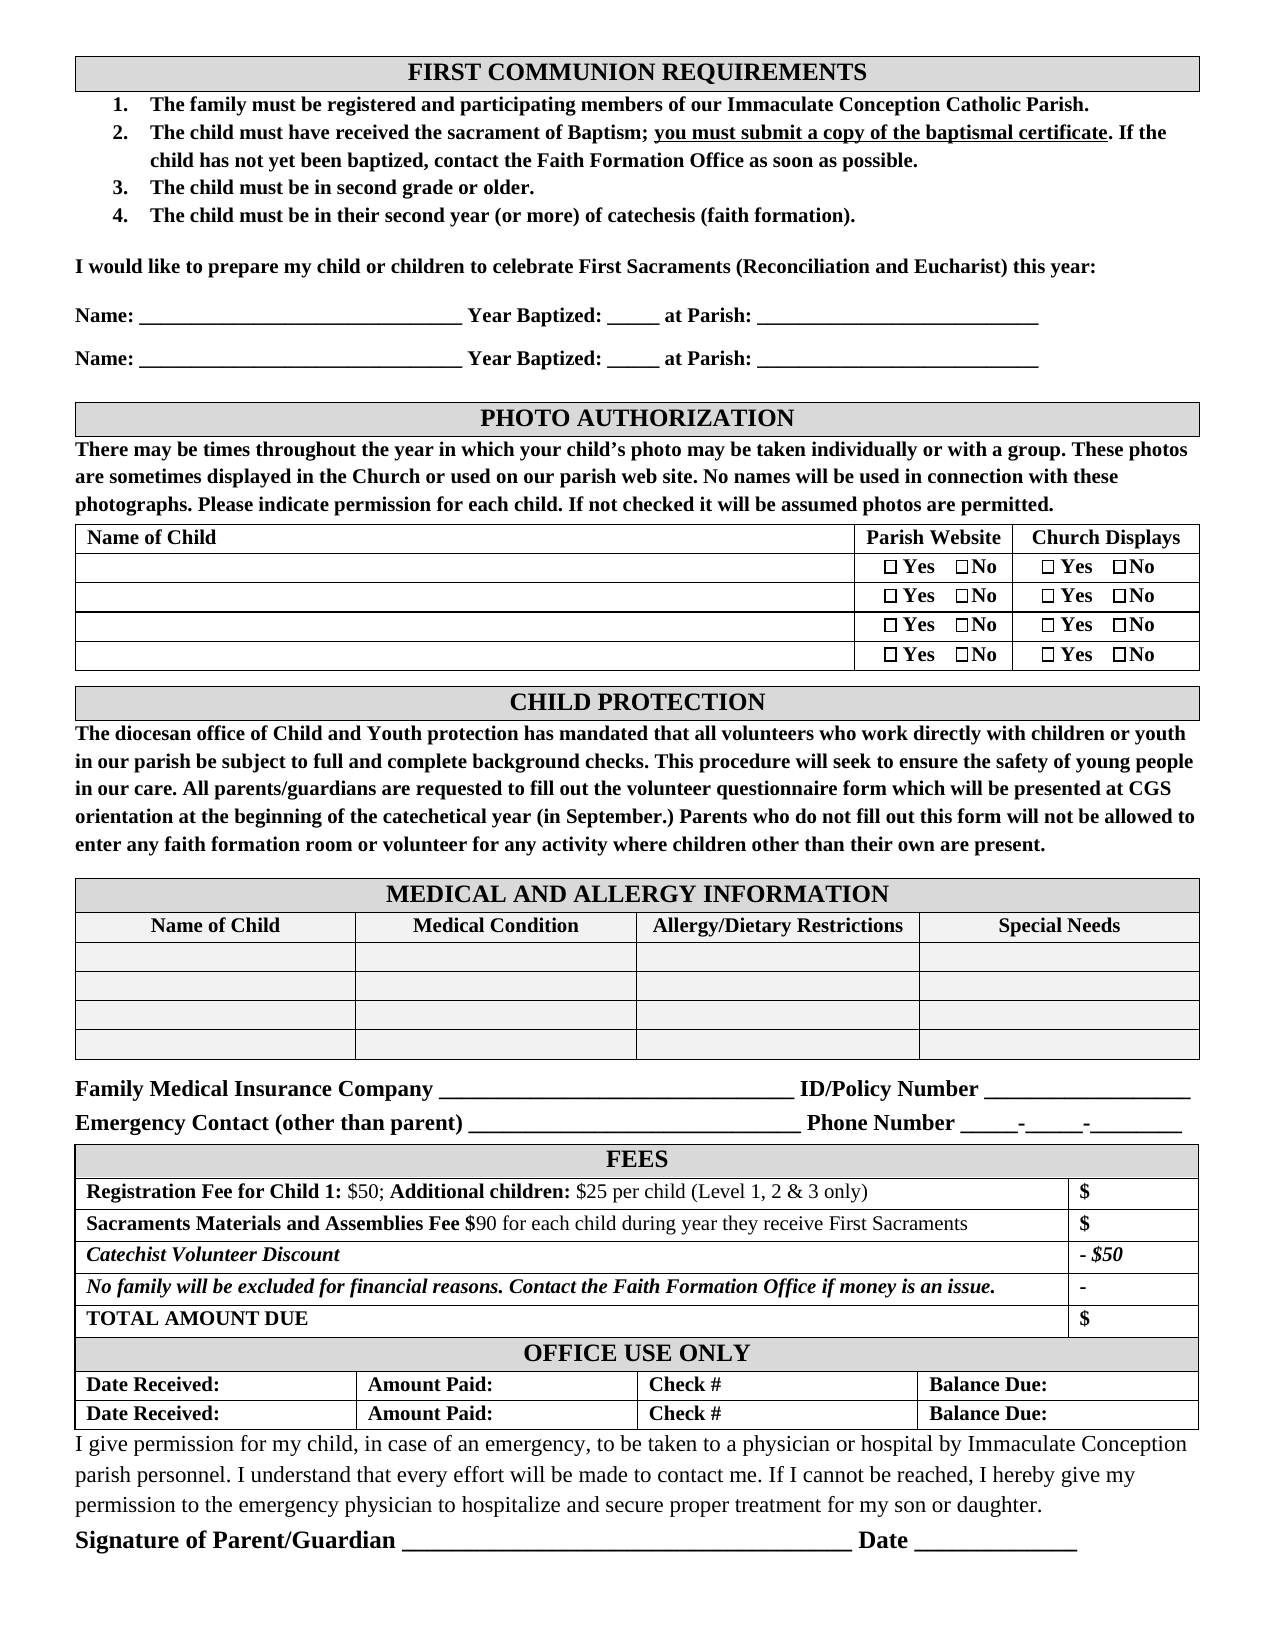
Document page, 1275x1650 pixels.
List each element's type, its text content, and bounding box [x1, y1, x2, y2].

table_cell [637, 972, 919, 1000]
table_cell Check # [638, 1401, 917, 1429]
table_cell Balance Due: [918, 1401, 1198, 1429]
table_header FIRST COMMUNION REQUIREMENTS [76, 57, 1199, 91]
table_cell Date Received: [76, 1401, 356, 1429]
table_cell [637, 1030, 919, 1059]
table_header FEES [76, 1145, 1198, 1177]
table_cell TOTAL AMOUNT DUE [76, 1306, 1068, 1337]
table_cell [356, 1001, 636, 1029]
table_cell - [1069, 1274, 1198, 1305]
text Emergency Contact (other than parent) _____________________________ Phone Number _____-_____-________ [75, 1109, 1200, 1136]
table_cell Yes No [855, 554, 1012, 582]
table_cell Catechist Volunteer Discount [76, 1242, 1068, 1273]
table_cell Yes No [1013, 613, 1199, 641]
table_header Church Displays [1013, 525, 1199, 553]
table_cell $ [1069, 1179, 1198, 1209]
list Name: _______________________________ Year Baptized: _____ at Parish: ___________________________ [75, 346, 1200, 370]
table_cell [76, 1030, 355, 1059]
table_cell [920, 972, 1199, 1000]
table_cell [356, 943, 636, 971]
text The diocesan office of Child and Youth protection has mandated that all volunteers who work directly with children or youth in our parish be subject to full and complete background checks. This procedure will seek to ensure the safety of young people in our care. All parents/guardians are requested to fill out the volunteer questionnaire form which will be presented at CGS orientation at the beginning of the catechetical year (in September.) Parents who do not fill out this form will not be allowed to enter any faith formation room or volunteer for any activity where children other than their own are present. [75, 721, 1200, 856]
table_cell Registration Fee for Child 1: $50; Additional children: $25 per child (Level 1, 2 & 3 only) [76, 1179, 1068, 1209]
table_cell Amount Paid: [357, 1401, 637, 1429]
table_cell Medical Condition [356, 913, 636, 942]
table_cell Yes No [1013, 642, 1199, 670]
table_cell [76, 583, 854, 611]
table_header Parish Website [855, 525, 1012, 553]
table_cell [76, 943, 355, 971]
table_cell Yes No [855, 583, 1012, 611]
table_cell No family will be excluded for financial reasons. Contact the Faith Formation Office if money is an issue. [76, 1274, 1068, 1305]
table_cell [76, 1001, 355, 1029]
table_cell OFFICE USE ONLY [76, 1338, 1198, 1371]
table_cell [76, 972, 355, 1000]
text There may be times throughout the year in which your child’s photo may be taken individually or with a group. These photos are sometimes displayed in the Church or used on our parish web site. No names will be used in connection with these photographs. Please indicate permission for each child. If not checked it will be assumed photos are permitted. [75, 437, 1200, 516]
table_header MEDICAL AND ALLERGY INFORMATION [76, 879, 1199, 912]
text Signature of Parent/Guardian ____________________________________ Date _____________ [75, 1525, 1200, 1554]
table_cell Yes No [1013, 554, 1199, 582]
table_cell $ [1069, 1210, 1198, 1241]
text I give permission for my child, in case of an emergency, to be taken to a physician or hospital by Immaculate Conception parish personnel. I understand that every effort will be made to contact me. If I cannot be reached, I hereby give my permission to the emergency physician to hospitalize and secure proper treatment for my son or daughter. [75, 1430, 1200, 1517]
table_cell Check # [638, 1372, 917, 1400]
table_cell Balance Due: [918, 1372, 1198, 1400]
table_cell [920, 1030, 1199, 1059]
table_cell [920, 943, 1199, 971]
list The family must be registered and participating members of our Immaculate Conception Catholic Parish. [112, 92, 1200, 116]
table_cell [637, 1001, 919, 1029]
table_cell [76, 642, 854, 670]
table_cell [356, 972, 636, 1000]
table_cell Yes No [1013, 583, 1199, 611]
table_cell [920, 1001, 1199, 1029]
table_cell [637, 943, 919, 971]
list The child must have received the sacrament of Baptism; you must submit a copy of the baptismal certificate. If the child has not yet been baptized, contact the Faith Formation Office as soon as possible. [112, 120, 1200, 172]
table_cell Yes No [855, 613, 1012, 641]
table_header PHOTO AUTHORIZATION [76, 403, 1199, 436]
table_cell - $50 [1069, 1242, 1198, 1273]
text Family Medical Insurance Company _______________________________ ID/Policy Number __________________ [75, 1075, 1200, 1101]
table_cell [356, 1030, 636, 1059]
table_cell Allergy/Dietary Restrictions [637, 913, 919, 942]
list The child must be in their second year (or more) of catechesis (faith formation). [112, 203, 1200, 227]
table_cell $ [1069, 1306, 1198, 1337]
table_header Name of Child [76, 525, 854, 553]
list Name: _______________________________ Year Baptized: _____ at Parish: ___________________________ [75, 302, 1200, 327]
table_cell Yes No [855, 642, 1012, 670]
table_cell Date Received: [76, 1372, 356, 1400]
table_header CHILD PROTECTION [76, 687, 1199, 720]
list The child must be in second grade or older. [112, 175, 1200, 199]
table_cell Name of Child [76, 913, 355, 942]
list I would like to prepare my child or children to celebrate First Sacraments (Reconciliation and Eucharist) this year: [75, 254, 1200, 278]
table_cell Special Needs [920, 913, 1199, 942]
table_cell Amount Paid: [357, 1372, 637, 1400]
table_cell [76, 554, 854, 582]
table_cell Sacraments Materials and Assemblies Fee $90 for each child during year they receive First Sacraments [76, 1210, 1068, 1241]
table_cell [76, 613, 854, 641]
